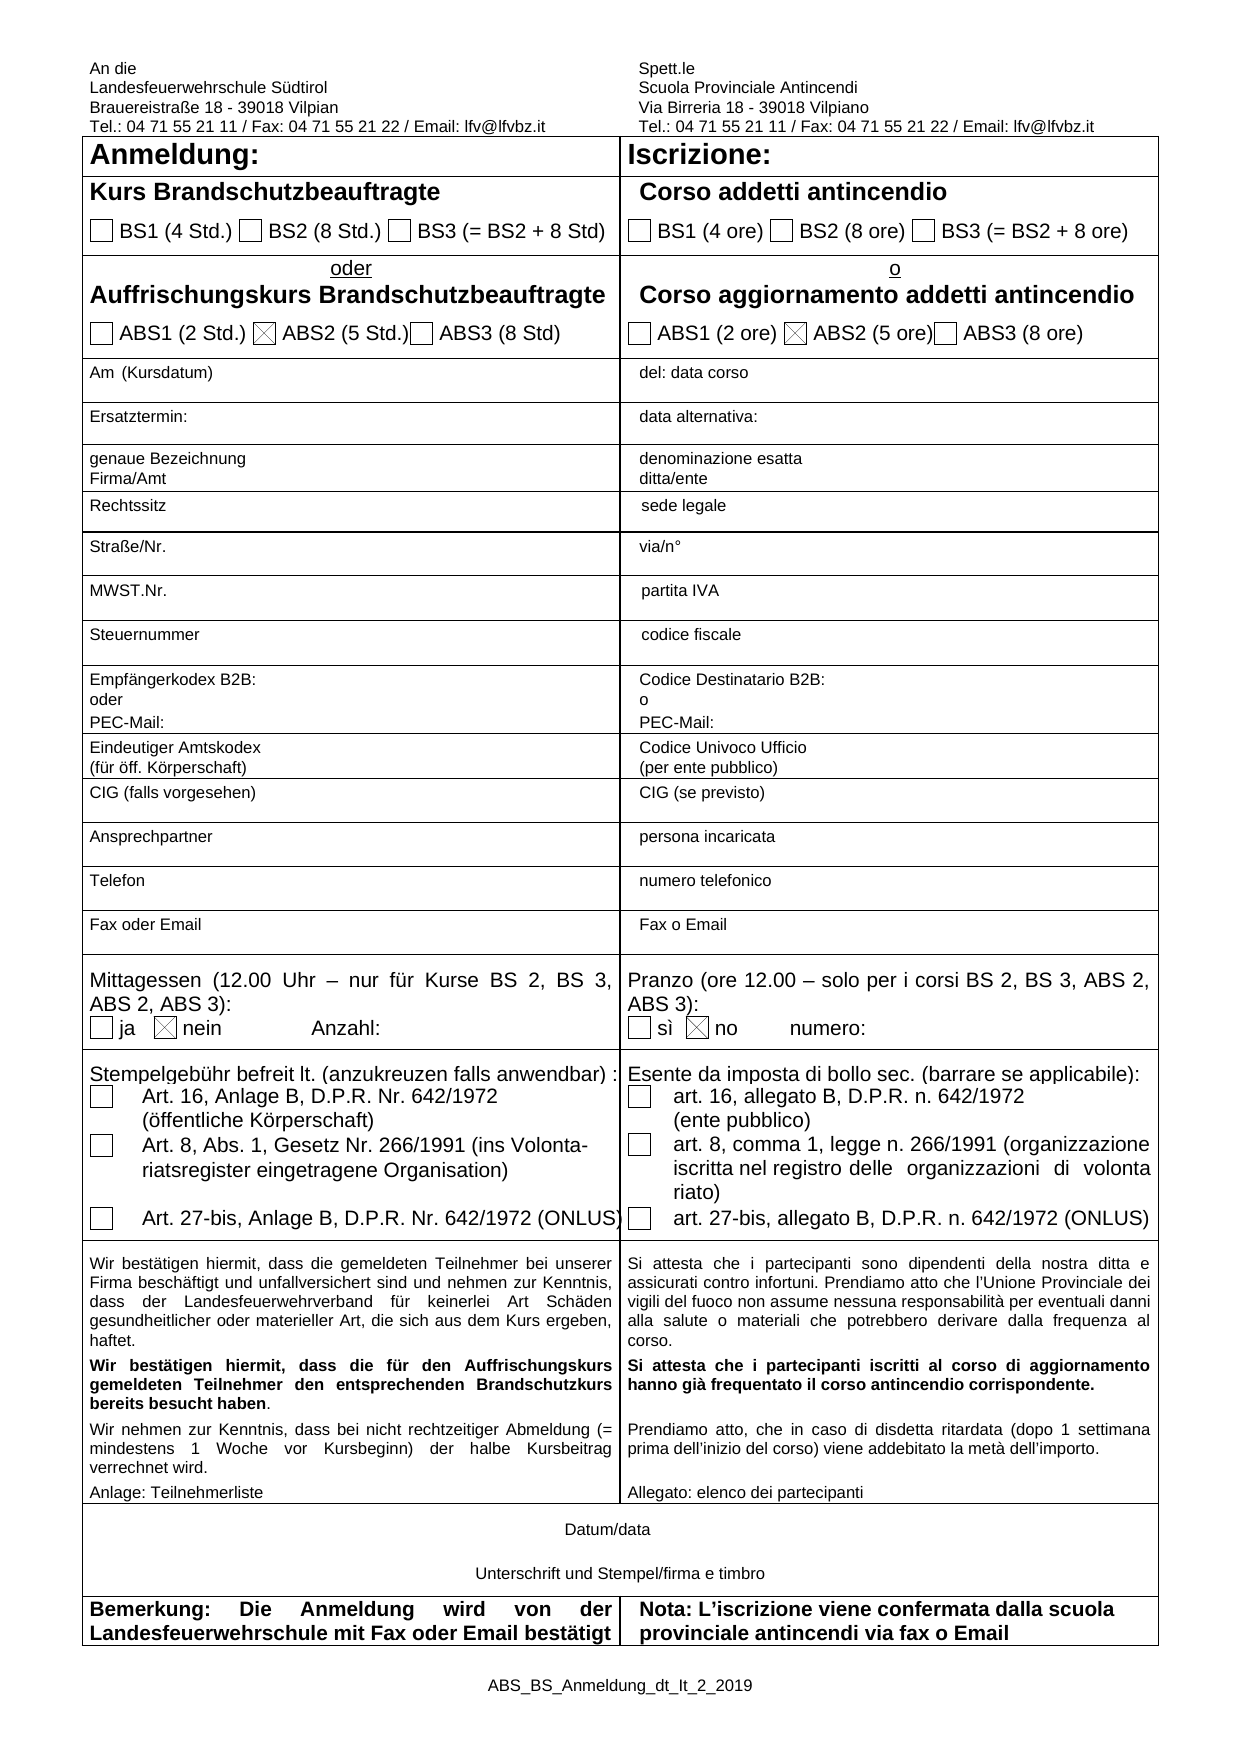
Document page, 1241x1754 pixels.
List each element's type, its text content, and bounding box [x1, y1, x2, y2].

table_cell MWST.Nr. [83, 576, 619, 620]
table_cell Kurs Brandschutzbeauftragte BS1 (4 Std.) BS2 (8 Std.) BS3 (= BS2 + 8 Std) [83, 177, 619, 255]
table_cell Art. 27-bis, Anlage B, D.P.R. Nr. 642/1972 (ONLUS) [83, 1206, 619, 1240]
table_cell Straße/Nr. [83, 533, 619, 575]
table_cell CIG (se previsto) [621, 779, 1158, 822]
table_cell Si attesta che i partecipanti sono dipendenti della nostra ditta e assicurati contro infortuni. Prendiamo atto che l’Unione Provinciale dei vigili del fuoco non assume nessuna responsabilità per eventuali danni alla salute o materiali che potrebbero derivare dalla frequenza al corso. Si attesta che i partecipanti iscritti al corso di aggiornamento hanno già frequentato il corso antincendio corrispondente. Prendiamo atto, che in caso di disdetta ritardata (dopo 1 settimana prima dell’inizio del corso) viene addebitato la metà dell’importo. Allegato: elenco dei partecipanti [621, 1241, 1158, 1502]
table_cell Pranzo (ore 12.00 – solo per i corsi BS 2, BS 3, ABS 2, ABS 3): sì no numero: [621, 955, 1158, 1048]
table_cell art. 27-bis, allegato B, D.P.R. n. 642/1972 (ONLUS) [621, 1206, 1158, 1240]
table_header Spett.le Scuola Provinciale Antincendi Via Birreria 18 - 39018 Vilpiano Tel.: 04 71 55 21 11 / Fax: 04 71 55 21 22 / Email: lfv@lfvbz.it [619, 59, 1156, 136]
table_cell data alternativa: [621, 403, 1158, 444]
table_cell Eindeutiger Amtskodex (für öff. Körperschaft) [83, 734, 619, 778]
table_cell CIG (falls vorgesehen) [83, 779, 619, 822]
table_cell codice fiscale [621, 621, 1158, 665]
table_cell Steuernummer [83, 621, 619, 665]
table_cell o Corso aggiornamento addetti antincendio ABS1 (2 ore) ABS2 (5 ore) ABS3 (8 ore) [621, 256, 1158, 358]
table_cell Telefon [83, 867, 619, 910]
table_cell Ansprechpartner [83, 823, 619, 866]
table_cell oder Auffrischungskurs Brandschutzbeauftragte ABS1 (2 Std.) ABS2 (5 Std.) ABS3 (8 Std) [83, 256, 619, 358]
table_cell Art. 8, Abs. 1, Gesetz Nr. 266/1991 (ins Volonta- riatsregister eingetragene Organisation) [83, 1132, 619, 1206]
table_cell Art. 16, Anlage B, D.P.R. Nr. 642/1972 (öffentliche Körperschaft) [83, 1084, 619, 1132]
table_header An die Landesfeuerwehrschule Südtirol Brauereistraße 18 - 39018 Vilpian Tel.: 04 71 55 21 11 / Fax: 04 71 55 21 22 / Email: lfv@lfvbz.it [82, 59, 619, 136]
table_cell Anmeldung: [83, 137, 619, 176]
table_cell Datum/data Unterschrift und Stempel/firma e timbro [83, 1504, 1158, 1596]
table_cell Stempelgebühr befreit lt. (anzukreuzen falls anwendbar) : [83, 1050, 619, 1084]
table_cell Codice Univoco Ufficio (per ente pubblico) [621, 734, 1158, 778]
table_cell Esente da imposta di bollo sec. (barrare se applicabile): [621, 1050, 1158, 1084]
table_cell Empfängerkodex B2B: oder PEC-Mail: [83, 666, 619, 733]
table_cell denominazione esatta ditta/ente [621, 445, 1158, 491]
table_cell Fax oder Email [83, 911, 619, 954]
table_cell art. 16, allegato B, D.P.R. n. 642/1972 (ente pubblico) [621, 1084, 1158, 1132]
table_cell partita IVA [621, 576, 1158, 620]
table_cell numero telefonico [621, 867, 1158, 910]
table_cell Wir bestätigen hiermit, dass die gemeldeten Teilnehmer bei unserer Firma beschäftigt und unfallversichert sind und nehmen zur Kenntnis, dass der Landesfeuerwehrverband für keinerlei Art Schäden gesundheitlicher oder materieller Art, die sich aus dem Kurs ergeben, haftet. Wir bestätigen hiermit, dass die für den Auffrischungskurs gemeldeten Teilnehmer den entsprechenden Brandschutzkurs bereits besucht haben. Wir nehmen zur Kenntnis, dass bei nicht rechtzeitiger Abmeldung (= mindestens 1 Woche vor Kursbeginn) der halbe Kursbeitrag verrechnet wird. Anlage: Teilnehmerliste [83, 1241, 619, 1502]
table_cell sede legale [621, 492, 1158, 531]
table_cell persona incaricata [621, 823, 1158, 866]
table_cell Corso addetti antincendio BS1 (4 ore) BS2 (8 ore) BS3 (= BS2 + 8 ore) [621, 177, 1158, 255]
table_cell Am (Kursdatum) [83, 359, 619, 402]
table_cell Iscrizione: [621, 137, 1158, 176]
table_cell genaue Bezeichnung Firma/Amt [83, 445, 619, 491]
table_cell Rechtssitz [83, 492, 619, 531]
table_cell Mittagessen (12.00 Uhr – nur für Kurse BS 2, BS 3, ABS 2, ABS 3): ja nein Anzahl: [83, 955, 619, 1048]
table_cell Bemerkung: Die Anmeldung wird von der Landesfeuerwehrschule mit Fax oder Email bestätigt [83, 1597, 619, 1644]
table_cell del: data corso [621, 359, 1158, 402]
table_cell art. 8, comma 1, legge n. 266/1991 (organizzazione iscritta nel registro delle organizzazioni di volonta riato) [621, 1132, 1158, 1206]
table_cell Fax o Email [621, 911, 1158, 954]
table_cell Codice Destinatario B2B: o PEC-Mail: [621, 666, 1158, 733]
table_cell Ersatztermin: [83, 403, 619, 444]
table_cell via/n° [621, 533, 1158, 575]
table_cell Nota: L’iscrizione viene confermata dalla scuola provinciale antincendi via fax o Email [621, 1597, 1158, 1644]
